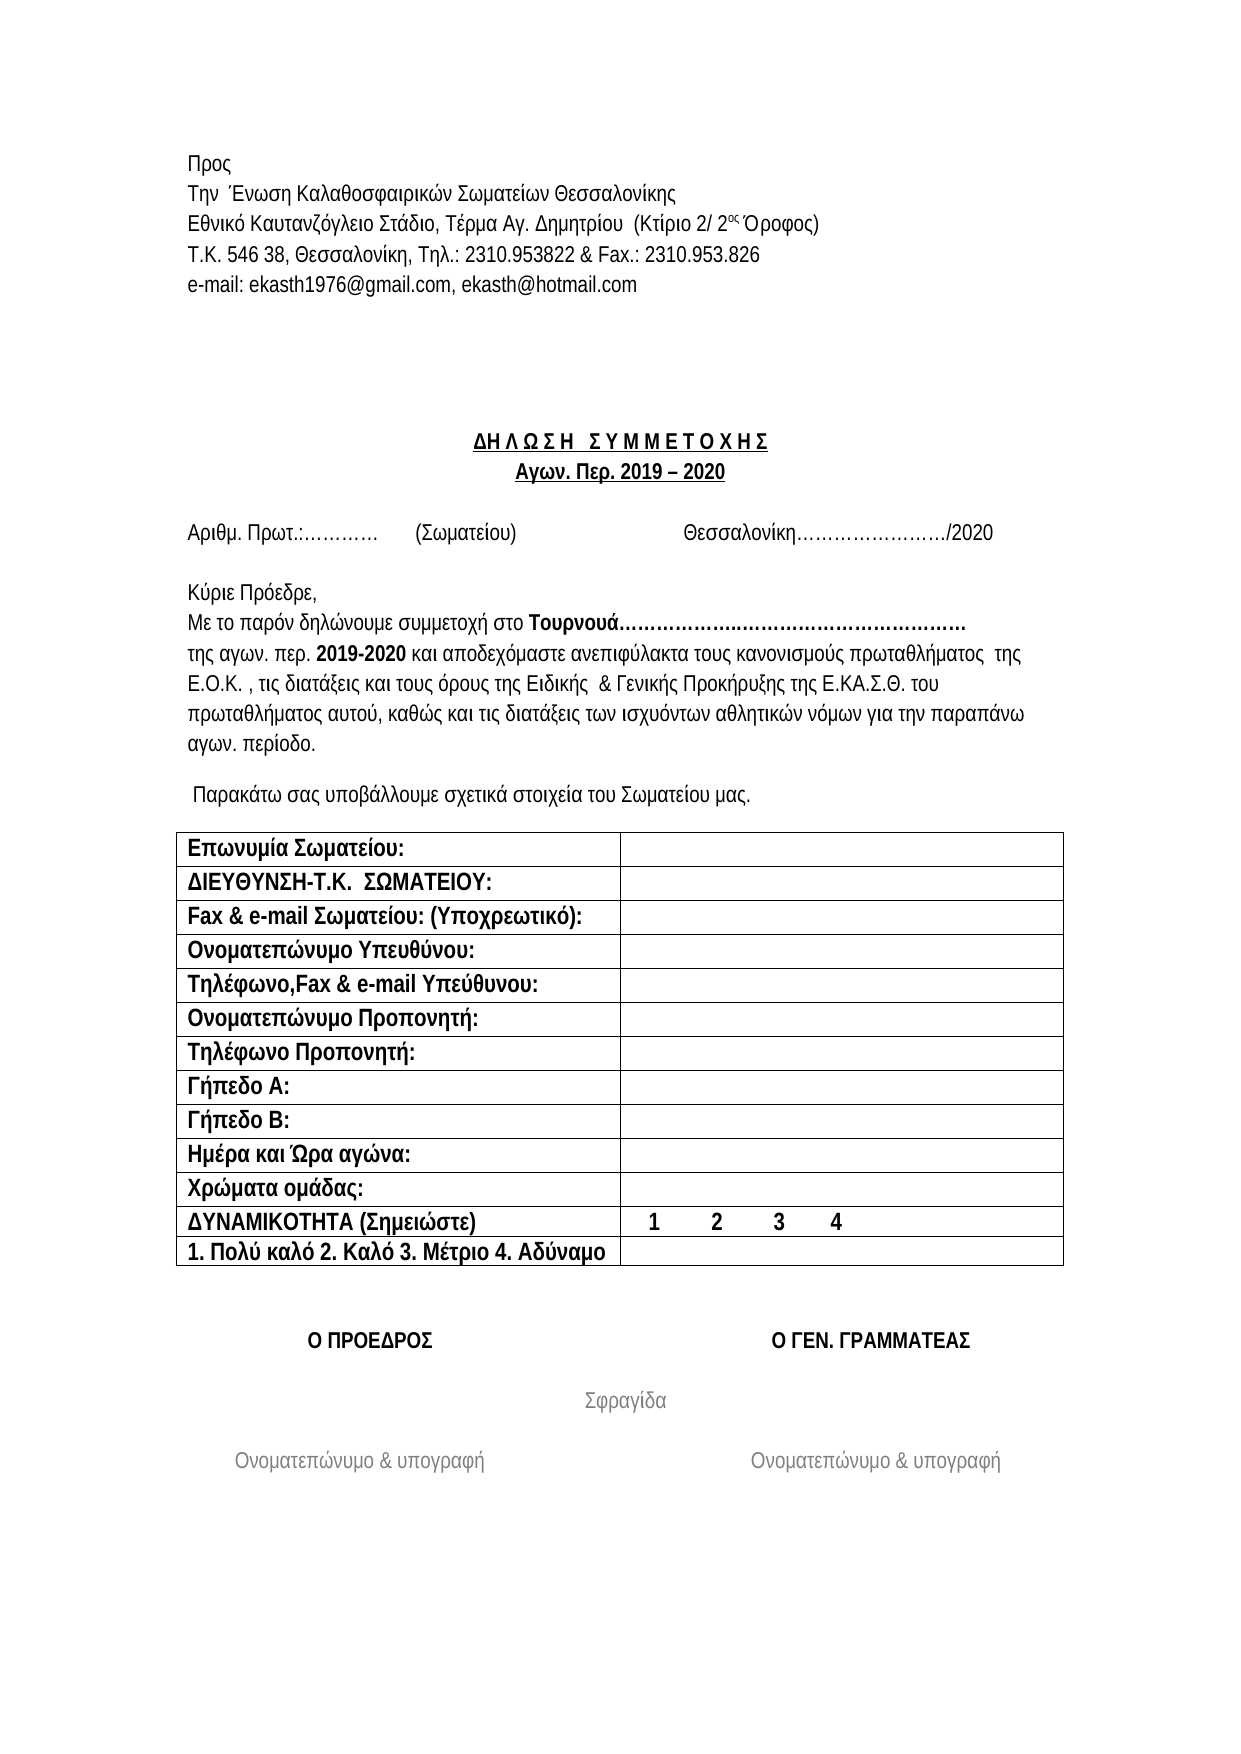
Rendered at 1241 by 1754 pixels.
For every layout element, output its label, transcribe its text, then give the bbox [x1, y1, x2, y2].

text Αριθμ. Πρωτ.:………… (Σωματείου) Θεσσαλονίκη……………………/2020 [187, 519, 1053, 545]
table_cell [621, 1037, 1063, 1070]
text Κύριε Πρόεδρε, [187, 579, 1053, 606]
table_cell 1. Πολύ καλό 2. Καλό 3. Μέτριο 4. Αδύναμο [177, 1237, 620, 1265]
table_cell [621, 901, 1063, 934]
table_cell Γήπεδο Β: [177, 1105, 620, 1138]
table_cell Ημέρα και Ώρα αγώνα: [177, 1139, 620, 1172]
text Ονοματεπώνυμο & υπογραφή Ονοματεπώνυμο & υπογραφή [187, 1447, 1053, 1474]
table_cell Τηλέφωνο Προπονητή: [177, 1037, 620, 1070]
text Παρακάτω σας υποβάλλουμε σχετικά στοιχεία του Σωματείου μας. [187, 781, 1053, 808]
table_cell [621, 935, 1063, 968]
table_cell [621, 1173, 1063, 1206]
table_cell Γήπεδο Α: [177, 1071, 620, 1104]
table_header Επωνυμία Σωματείου: [177, 833, 620, 866]
text της αγων. περ. 2019-2020 και αποδεχόμαστε ανεπιφύλακτα τους κανονισμούς πρωταθλήματος της Ε.Ο.Κ. , τις διατάξεις και τους όρους της Ειδικής & Γενικής Προκήρυξης της Ε.ΚΑ.Σ.Θ. του πρωταθλήματος αυτού, καθώς και τις διατάξεις των ισχυόντων αθλητικών νόμων για την παραπάνω αγων. περίοδο. [187, 639, 1053, 757]
table_cell 1 2 3 4 [621, 1207, 1063, 1236]
table_cell Χρώματα ομάδας: [177, 1173, 620, 1206]
text e-mail: ekasth1976@gmail.com, ekasth@hotmail.com [187, 271, 1053, 297]
table_cell Fax & e-mail Σωματείου: (Υποχρεωτικό): [177, 901, 620, 934]
table_cell Ονοματεπώνυμο Υπευθύνου: [177, 935, 620, 968]
table_cell [621, 867, 1063, 900]
text Εθνικό Καυτανζόγλειο Στάδιο, Τέρμα Αγ. Δημητρίου (Κτίριο 2/ 2ος Όροφος) [187, 210, 1053, 237]
table_header [621, 833, 1063, 866]
table_cell [621, 969, 1063, 1002]
table_cell Ονοματεπώνυμο Προπονητή: [177, 1003, 620, 1036]
text ΔΗ Λ Ω Σ Η Σ Υ Μ Μ Ε Τ Ο Χ Η Σ [187, 428, 1053, 454]
table_cell [621, 1139, 1063, 1172]
table_cell Τηλέφωνο,Fax & e-mail Υπεύθυνου: [177, 969, 620, 1002]
text Ο ΠΡΟΕΔΡΟΣ Ο ΓΕΝ. ΓΡΑΜΜΑΤΕΑΣ [187, 1327, 1053, 1353]
text Την Ένωση Καλαθοσφαιρικών Σωματείων Θεσσαλονίκης [187, 180, 1053, 207]
text Προς [187, 150, 1053, 176]
table_cell [621, 1105, 1063, 1138]
table_cell ΔΥΝΑΜΙΚΟΤΗΤΑ (Σημειώστε) [177, 1207, 620, 1236]
text Με το παρόν δηλώνουμε συμμετοχή στο Τουρνουά………………..……………………………… [187, 609, 1053, 636]
text Σφραγίδα [187, 1387, 1053, 1413]
text Αγων. Περ. 2019 – 2020 [187, 458, 1053, 485]
text Τ.Κ. 546 38, Θεσσαλονίκη, Τηλ.: 2310.953822 & Fax.: 2310.953.826 [187, 241, 1053, 267]
table_cell ΔΙΕΥΘΥΝΣΗ-Τ.Κ. ΣΩΜΑΤΕΙΟΥ: [177, 867, 620, 900]
table_cell [621, 1237, 1063, 1265]
table_cell [621, 1071, 1063, 1104]
table_cell [621, 1003, 1063, 1036]
